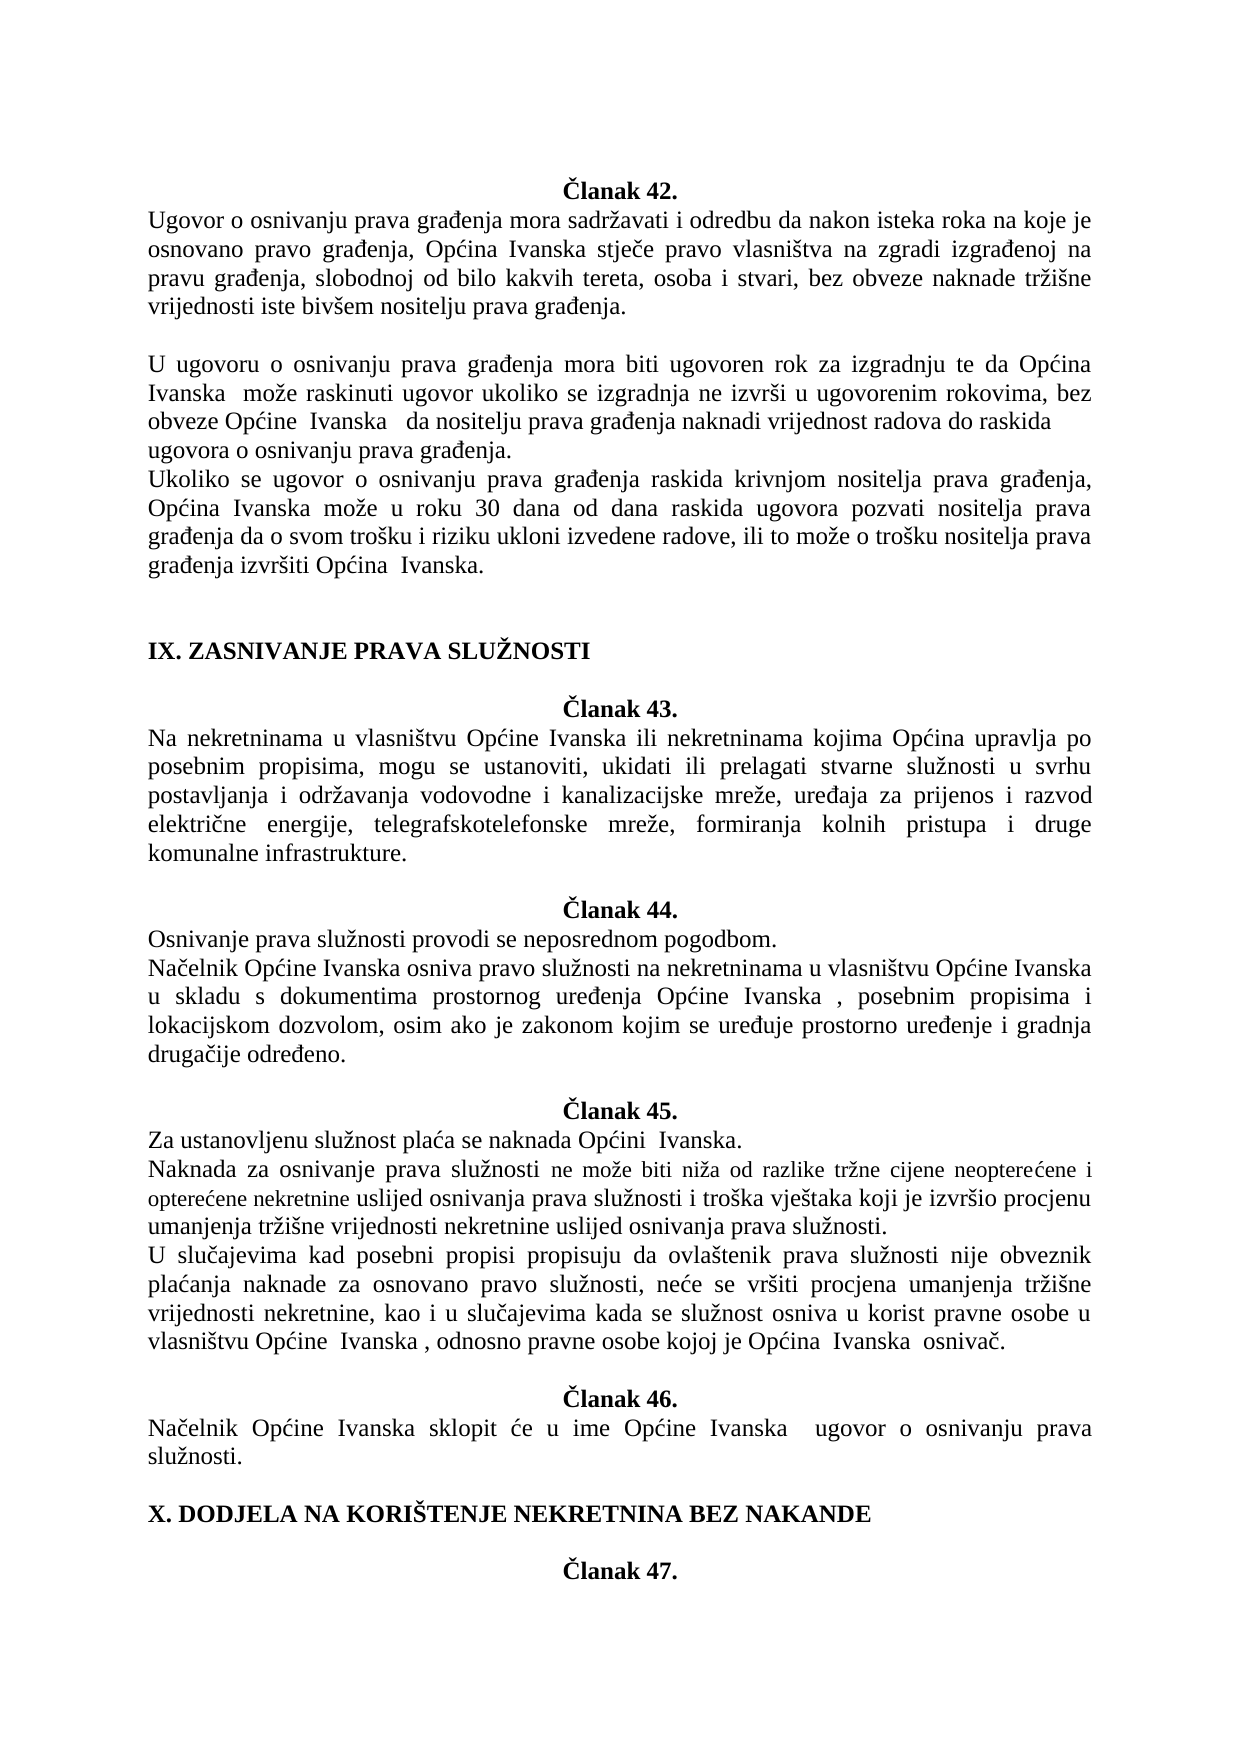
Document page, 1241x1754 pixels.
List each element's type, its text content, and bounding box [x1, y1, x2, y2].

text U slučajevima kad posebni propisi propisuju da ovlaštenik prava služnosti nije obveznik plaćanja naknade za osnovano pravo služnosti, neće se vršiti procjena umanjenja tržišne vrijednosti nekretnine, kao i u slučajevima kada se služnost osniva u korist pravne osobe u vlasništvu Općine Ivanska , odnosno pravne osobe kojoj je Općina Ivanska osnivač. [148, 1240, 1093, 1355]
text ugovora o osnivanju prava građenja. [148, 435, 1093, 464]
text Članak 44. [148, 895, 1093, 924]
text X. DODJELA NA KORIŠTENJE NEKRETNINA BEZ NAKANDE [148, 1499, 1093, 1528]
text Članak 46. [148, 1384, 1093, 1413]
text Na nekretninama u vlasništvu Općine Ivanska ili nekretninama kojima Općina upravlja po posebnim propisima, mogu se ustanoviti, ukidati ili prelagati stvarne služnosti u svrhu postavljanja i održavanja vodovodne i kanalizacijske mreže, uređaja za prijenos i razvod električne energije, telegrafskotelefonske mreže, formiranja kolnih pristupa i druge komunalne infrastrukture. [148, 723, 1093, 866]
text IX. ZASNIVANJE PRAVA SLUŽNOSTI [148, 636, 1093, 665]
text Ugovor o osnivanju prava građenja mora sadržavati i odredbu da nakon isteka roka na koje je osnovano pravo građenja, Općina Ivanska stječe pravo vlasništva na zgradi izgrađenoj na pravu građenja, slobodnoj od bilo kakvih tereta, osoba i stvari, bez obveze naknade tržišne vrijednosti iste bivšem nositelju prava građenja. [148, 205, 1093, 320]
text Članak 45. [148, 1096, 1093, 1125]
text Ukoliko se ugovor o osnivanju prava građenja raskida krivnjom nositelja prava građenja, Općina Ivanska može u roku 30 dana od dana raskida ugovora pozvati nositelja prava građenja da o svom trošku i riziku ukloni izvedene radove, ili to može o trošku nositelja prava građenja izvršiti Općina Ivanska. [148, 464, 1093, 579]
text Načelnik Općine Ivanska osniva pravo služnosti na nekretninama u vlasništvu Općine Ivanska u skladu s dokumentima prostornog uređenja Općine Ivanska , posebnim propisima i lokacijskom dozvolom, osim ako je zakonom kojim se uređuje prostorno uređenje i gradnja drugačije određeno. [148, 953, 1093, 1068]
text Članak 43. [148, 694, 1093, 723]
text Članak 42. [148, 176, 1093, 205]
text U ugovoru o osnivanju prava građenja mora biti ugovoren rok za izgradnju te da Općina Ivanska može raskinuti ugovor ukoliko se izgradnja ne izvrši u ugovorenim rokovima, bez obveze Općine Ivanska da nositelju prava građenja naknadi vrijednost radova do raskida [148, 349, 1093, 435]
text Članak 47. [148, 1556, 1093, 1585]
text Osnivanje prava služnosti provodi se neposrednom pogodbom. [148, 924, 1093, 953]
text Naknada za osnivanje prava služnosti ne može biti niža od razlike tržne cijene neopterećene i opterećene nekretnine uslijed osnivanja prava služnosti i troška vještaka koji je izvršio procjenu umanjenja tržišne vrijednosti nekretnine uslijed osnivanja prava služnosti. [148, 1154, 1093, 1240]
text Za ustanovljenu služnost plaća se naknada Općini Ivanska. [148, 1125, 1093, 1154]
text Načelnik Općine Ivanska sklopit će u ime Općine Ivanska ugovor o osnivanju prava služnosti. [148, 1413, 1093, 1470]
